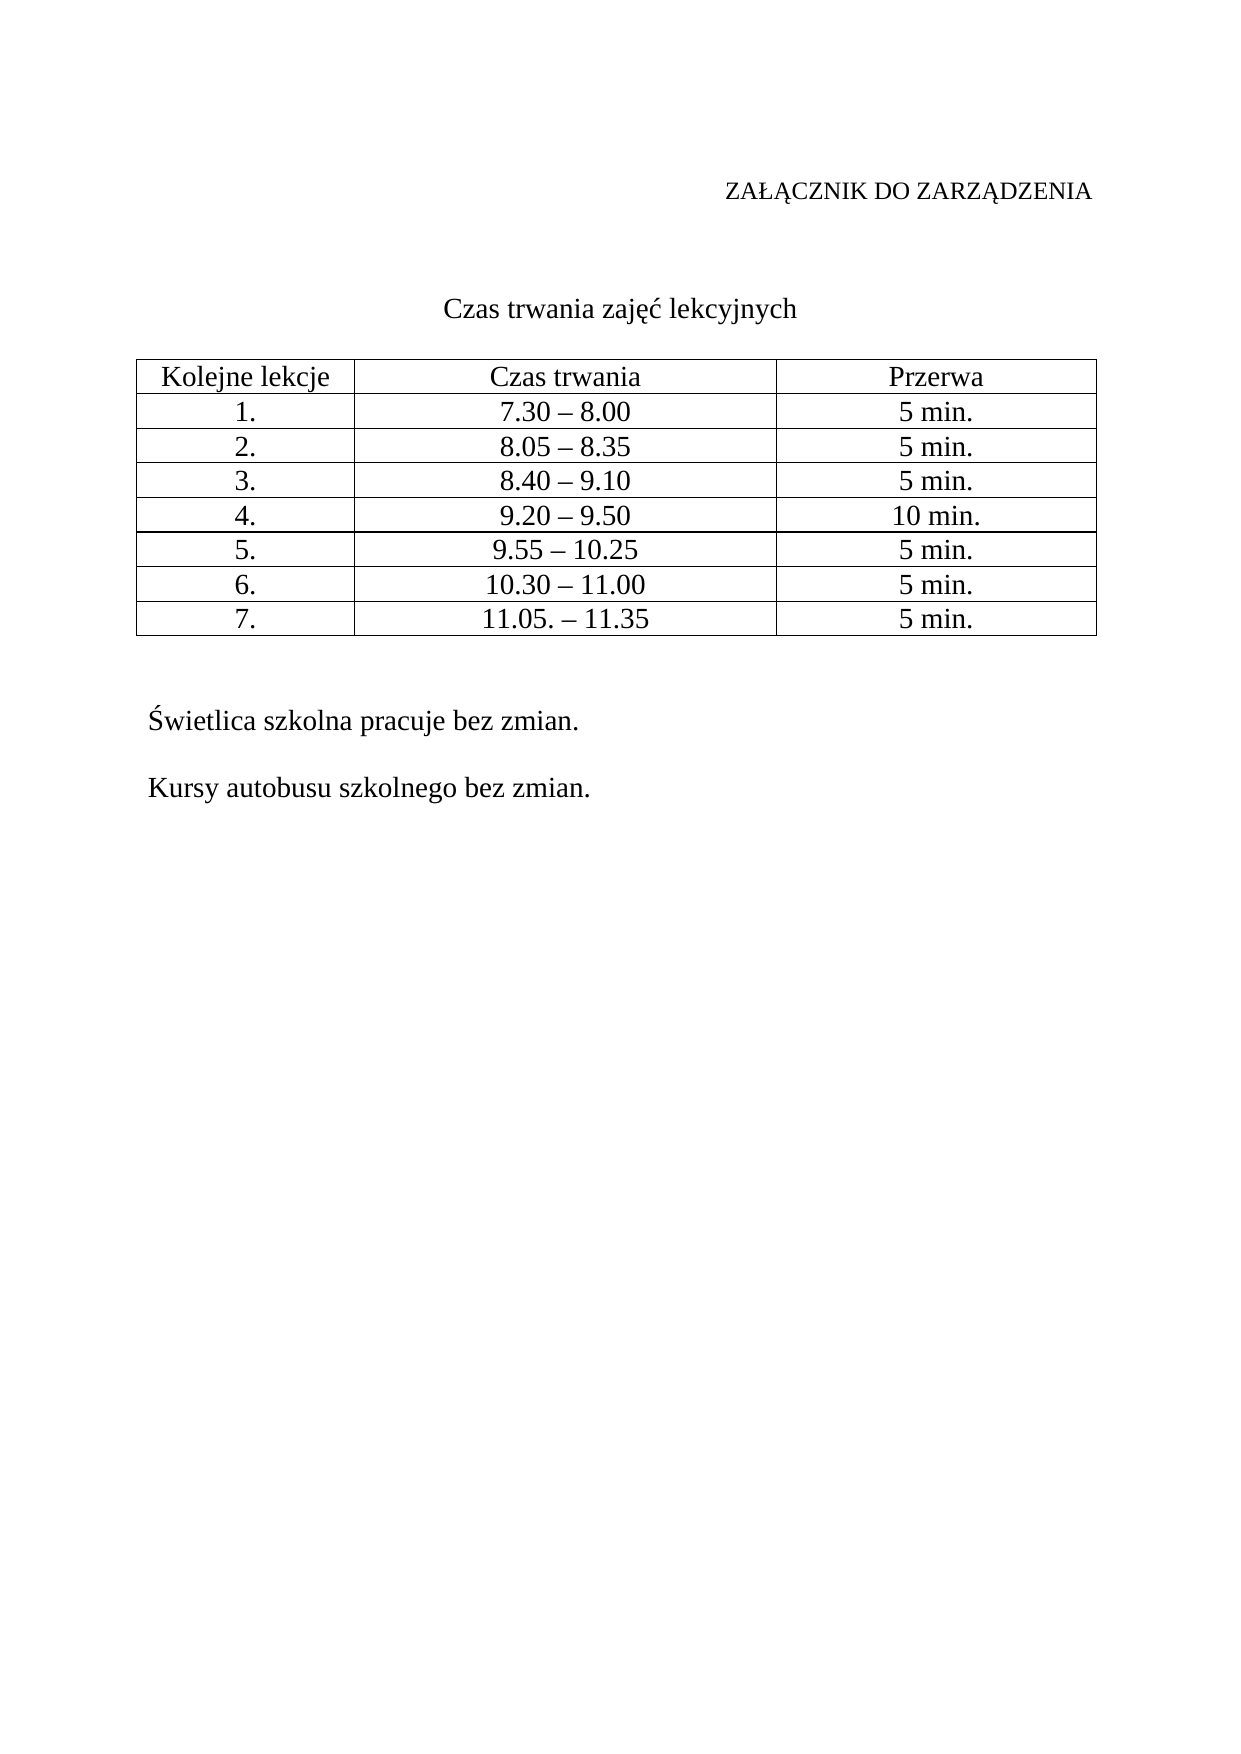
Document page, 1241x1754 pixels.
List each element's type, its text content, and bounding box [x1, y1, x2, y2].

table_cell 11.05. – 11.35 [355, 602, 776, 635]
table_cell 5 min. [777, 602, 1096, 635]
table_cell 9.20 – 9.50 [355, 498, 776, 531]
text ZAŁĄCZNIK DO ZARZĄDZENIA [148, 176, 1093, 205]
table_cell 1. [137, 394, 354, 428]
table_cell 3. [137, 463, 354, 497]
text Świetlica szkolna pracuje bez zmian. [148, 703, 1093, 737]
table_cell 6. [137, 567, 354, 601]
table_cell 2. [137, 429, 354, 462]
table_cell 5 min. [777, 463, 1096, 497]
table_cell 7.30 – 8.00 [355, 394, 776, 428]
table_cell 5. [137, 533, 354, 566]
table_cell 8.05 – 8.35 [355, 429, 776, 462]
table_cell 5 min. [777, 567, 1096, 601]
table_header Kolejne lekcje [137, 360, 354, 393]
table_cell 8.40 – 9.10 [355, 463, 776, 497]
table_cell 4. [137, 498, 354, 531]
table_header Przerwa [777, 360, 1096, 393]
table_cell 10 min. [777, 498, 1096, 531]
table_header Czas trwania [355, 360, 776, 393]
table_cell 5 min. [777, 429, 1096, 462]
text Czas trwania zajęć lekcyjnych [148, 291, 1093, 325]
table_cell 10.30 – 11.00 [355, 567, 776, 601]
table_cell 5 min. [777, 533, 1096, 566]
table_cell 7. [137, 602, 354, 635]
text Kursy autobusu szkolnego bez zmian. [148, 770, 1093, 804]
table_cell 9.55 – 10.25 [355, 533, 776, 566]
table_cell 5 min. [777, 394, 1096, 428]
